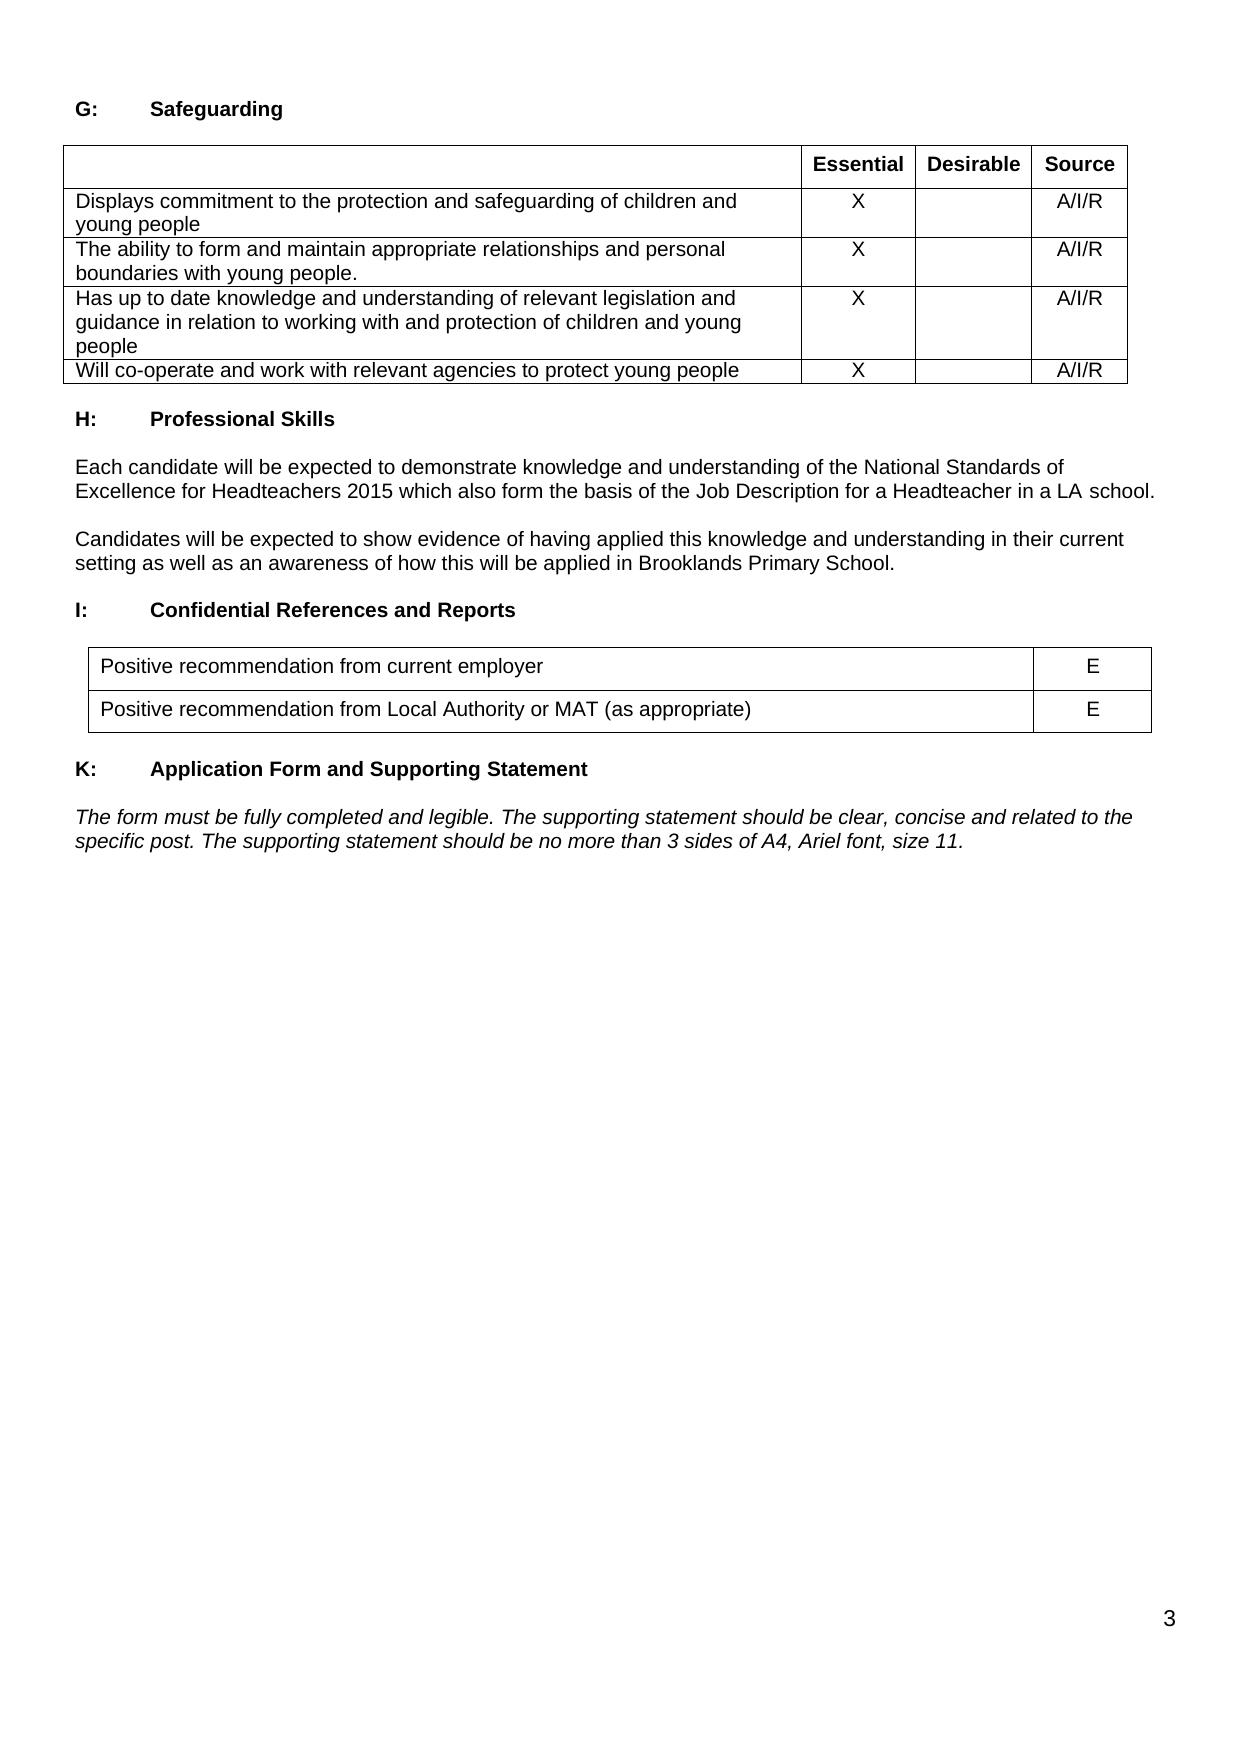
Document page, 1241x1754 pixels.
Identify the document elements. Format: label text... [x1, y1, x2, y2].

table_cell Will co-operate and work with relevant agencies to protect young people [64, 360, 801, 382]
table_cell Positive recommendation from Local Authority or MAT (as appropriate) [89, 691, 1033, 732]
table_header Essential [802, 146, 915, 187]
text G: Safeguarding [75, 97, 1176, 121]
text H: Professional Skills [75, 407, 1176, 431]
text Candidates will be expected to show evidence of having applied this knowledge and understanding in their current setting as well as an awareness of how this will be applied in Brooklands Primary School. [75, 527, 1166, 575]
table_cell [916, 287, 1031, 358]
table_header [64, 146, 801, 187]
table_cell A/I/R [1032, 189, 1127, 237]
text Each candidate will be expected to demonstrate knowledge and understanding of the National Standards of Excellence for Headteachers 2015 which also form the basis of the Job Description for a Headteacher in a LA school. [75, 455, 1163, 503]
table_cell Displays commitment to the protection and safeguarding of children and young people [64, 189, 801, 237]
table_cell X [802, 287, 915, 358]
table_cell X [802, 189, 915, 237]
table_cell Has up to date knowledge and understanding of relevant legislation and guidance in relation to working with and protection of children and young people [64, 287, 801, 358]
table_cell X [802, 238, 915, 286]
text K: Application Form and Supporting Statement [75, 757, 1176, 781]
table_cell X [802, 360, 915, 382]
table_header Desirable [916, 146, 1031, 187]
table_cell A/I/R [1032, 287, 1127, 358]
table_cell [916, 189, 1031, 237]
table_cell E [1034, 691, 1151, 732]
subtitle I: Confidential References and Reports [75, 598, 1176, 622]
table_cell [916, 360, 1031, 382]
text The form must be fully completed and legible. The supporting statement should be clear, concise and related to the specific post. The supporting statement should be no more than 3 sides of A4, Ariel font, size 11. [75, 804, 1166, 852]
table_cell [916, 238, 1031, 286]
table_header Source [1032, 146, 1127, 187]
table_cell A/I/R [1032, 360, 1127, 382]
table_header E [1034, 648, 1151, 689]
table_header Positive recommendation from current employer [89, 648, 1033, 689]
table_cell A/I/R [1032, 238, 1127, 286]
table_cell The ability to form and maintain appropriate relationships and personal boundaries with young people. [64, 238, 801, 286]
